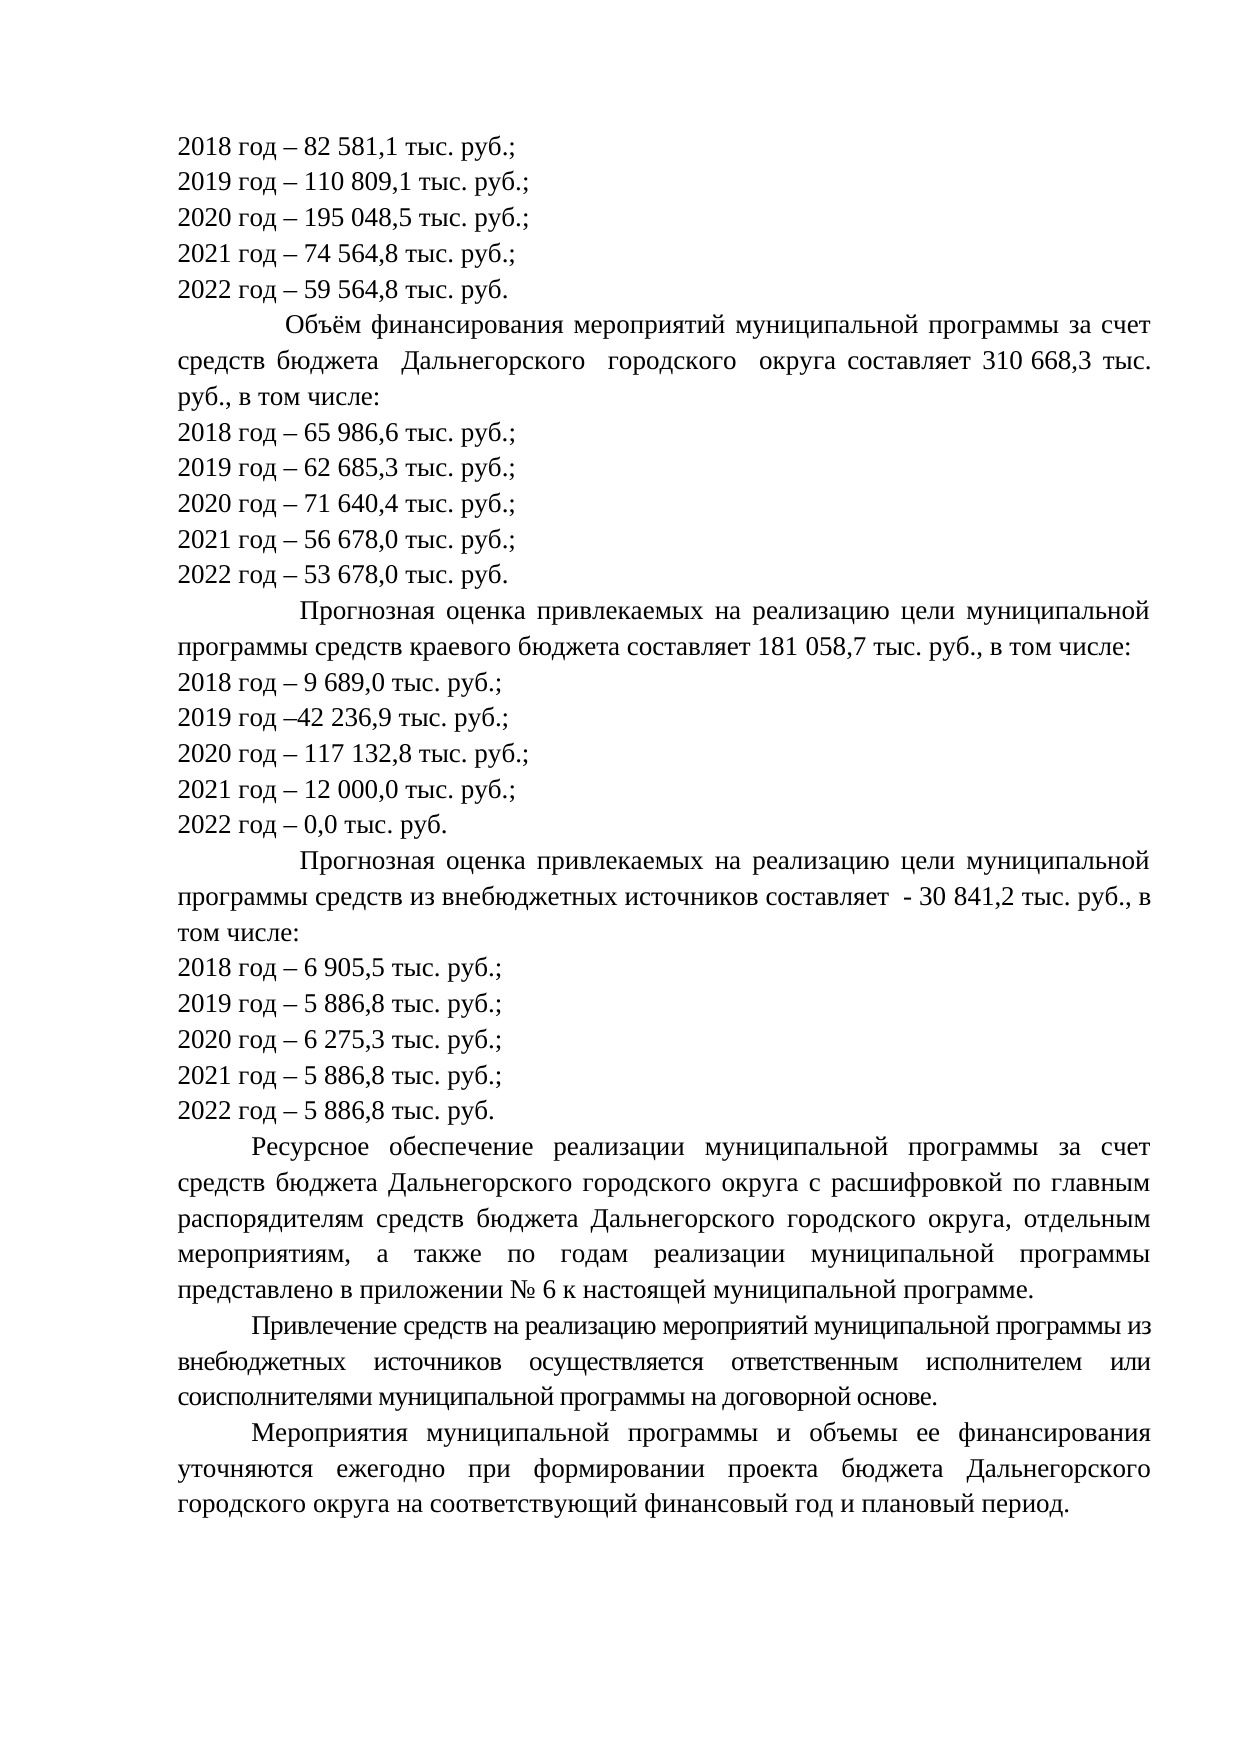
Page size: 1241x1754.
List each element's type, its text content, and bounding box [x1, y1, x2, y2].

text 2021 год – 12 000,0 тыс. руб.; [177, 773, 1152, 804]
text 2018 год – 82 581,1 тыс. руб.; [177, 130, 1152, 161]
text 2020 год – 195 048,5 тыс. руб.; [177, 201, 1152, 232]
text 2021 год – 5 886,8 тыс. руб.; [177, 1059, 1152, 1090]
text Привлечение средств на реализацию мероприятий муниципальной программы из внебюджетных источников осуществляется ответственным исполнителем или соисполнителями муниципальной программы на договорной основе. [177, 1309, 1152, 1411]
text 2020 год – 71 640,4 тыс. руб.; [177, 487, 1152, 518]
text 2018 год – 6 905,5 тыс. руб.; [177, 952, 1152, 983]
text Мероприятия муниципальной программы и объемы ее финансирования уточняются ежегодно при формировании проекта бюджета Дальнегорского городского округа на соответствующий финансовый год и плановый период. [177, 1416, 1152, 1519]
text Прогнозная оценка привлекаемых на реализацию цели муниципальной программы средств краевого бюджета составляет 181 058,7 тыс. руб., в том числе: [177, 594, 1152, 661]
text 2020 год – 117 132,8 тыс. руб.; [177, 737, 1152, 768]
text 2018 год – 65 986,6 тыс. руб.; [177, 416, 1152, 447]
text 2022 год – 53 678,0 тыс. руб. [177, 558, 1152, 590]
text 2018 год – 9 689,0 тыс. руб.; [177, 666, 1152, 697]
text 2022 год – 0,0 тыс. руб. [177, 809, 1152, 840]
text 2022 год – 5 886,8 тыс. руб. [177, 1094, 1152, 1126]
text 2021 год – 56 678,0 тыс. руб.; [177, 523, 1152, 554]
text 2019 год – 110 809,1 тыс. руб.; [177, 166, 1152, 197]
text 2019 год – 5 886,8 тыс. руб.; [177, 987, 1152, 1018]
text Объём финансирования мероприятий муниципальной программы за счет средств бюджета Дальнегорского городского округа составляет 310 668,3 тыс. руб., в том числе: [177, 308, 1152, 411]
text 2021 год – 74 564,8 тыс. руб.; [177, 237, 1152, 268]
text Ресурсное обеспечение реализации муниципальной программы за счет средств бюджета Дальнегорского городского округа с расшифровкой по главным распорядителям средств бюджета Дальнегорского городского округа, отдельным мероприятиям, а также по годам реализации муниципальной программы представлено в приложении № 6 к настоящей муниципальной программе. [177, 1130, 1152, 1304]
text Прогнозная оценка привлекаемых на реализацию цели муниципальной программы средств из внебюджетных источников составляет - 30 841,2 тыс. руб., в том числе: [177, 844, 1152, 947]
text 2020 год – 6 275,3 тыс. руб.; [177, 1023, 1152, 1054]
text 2019 год –42 236,9 тыс. руб.; [177, 701, 1152, 733]
text 2019 год – 62 685,3 тыс. руб.; [177, 451, 1152, 482]
text 2022 год – 59 564,8 тыс. руб. [177, 273, 1152, 304]
